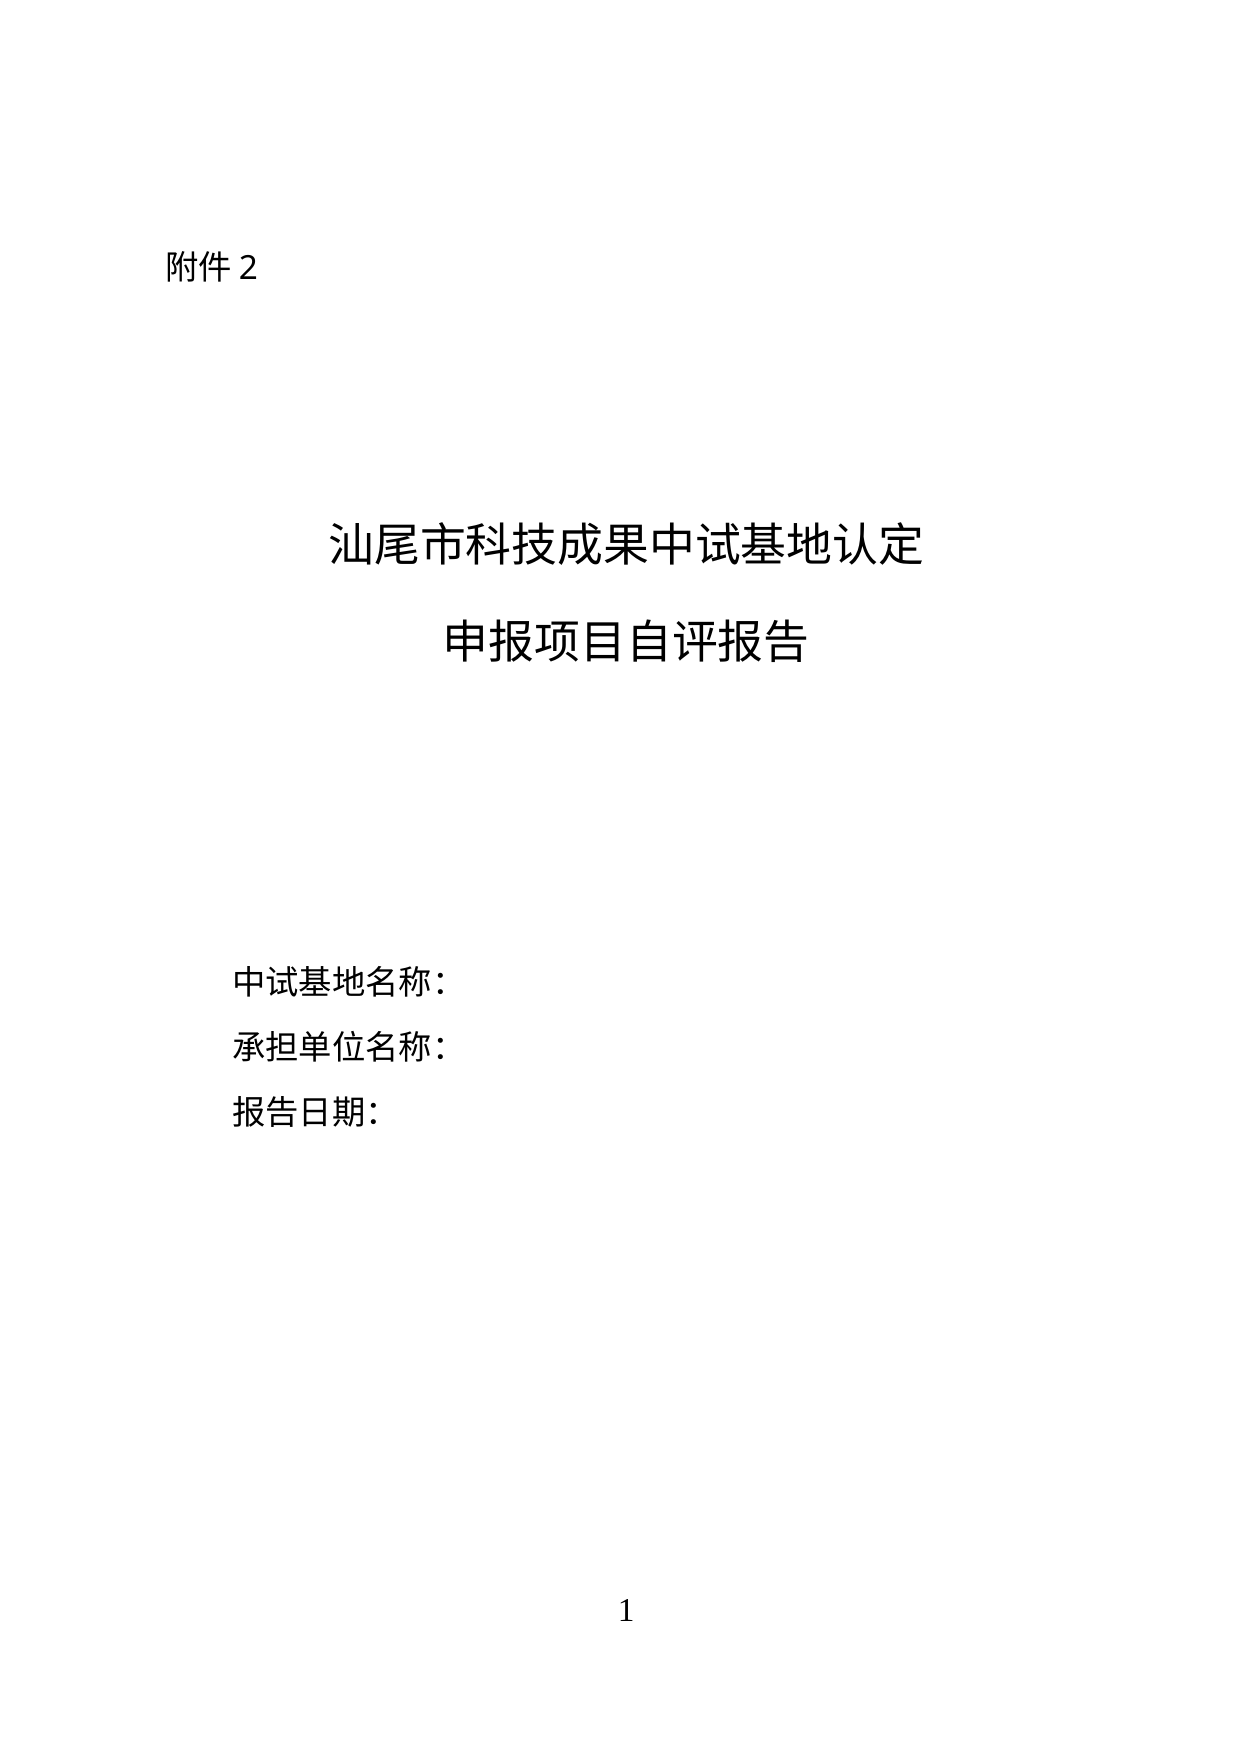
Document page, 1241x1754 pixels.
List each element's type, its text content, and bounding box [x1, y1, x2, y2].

text 承担单位名称： [165, 1013, 1087, 1078]
text 报告日期： [165, 1078, 1087, 1143]
text 中试基地名称： [165, 948, 1087, 1013]
text 申报项目自评报告 [165, 590, 1087, 688]
text 汕尾市科技成果中试基地认定 [165, 493, 1087, 590]
text 附件2 [165, 233, 1087, 298]
